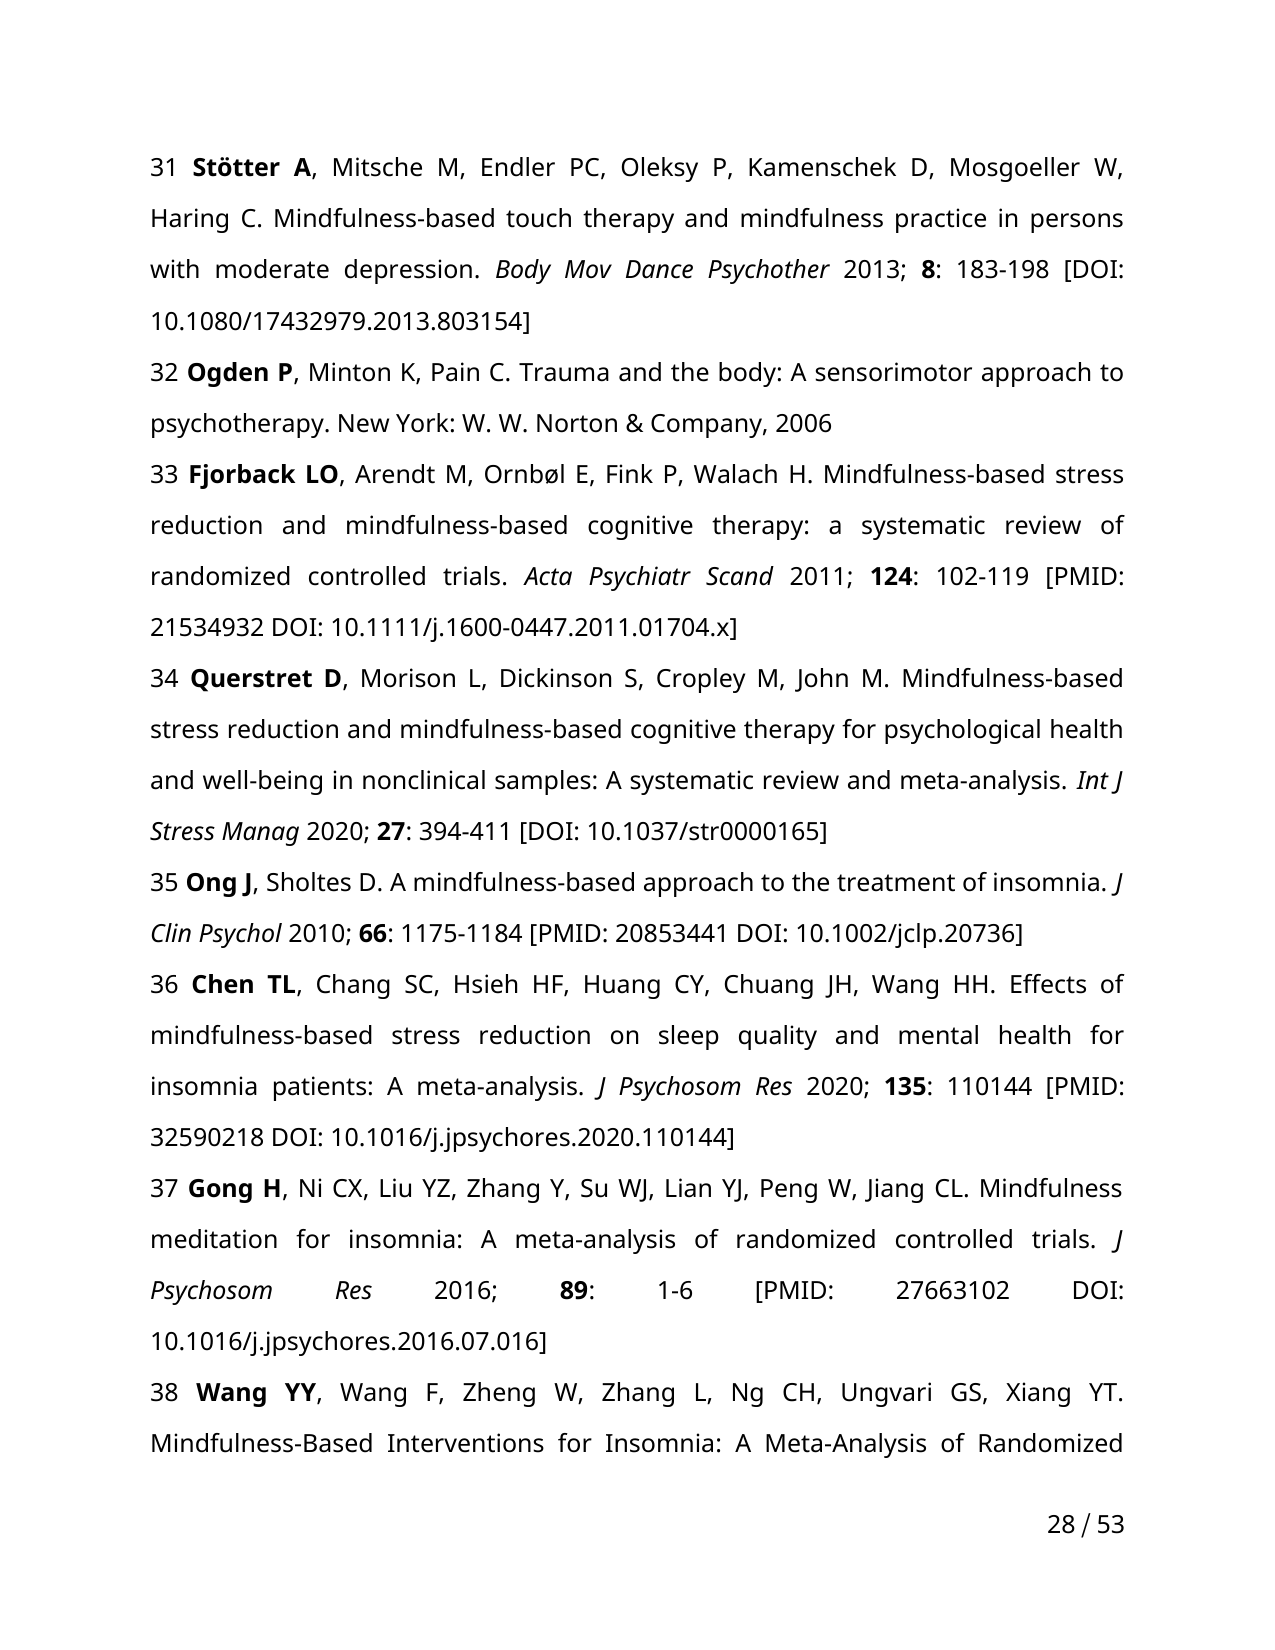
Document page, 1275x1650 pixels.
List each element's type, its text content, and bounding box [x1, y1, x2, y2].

text 32 Ogden P, Minton K, Pain C. Trauma and the body: A sensorimotor approach to psychotherapy. New York: W. W. Norton & Company, 2006 [150, 354, 1125, 439]
text 33 Fjorback LO, Arendt M, Ornbøl E, Fink P, Walach H. Mindfulness-based stress reduction and mindfulness-based cognitive therapy: a systematic review of randomized controlled trials. Acta Psychiatr Scand 2011; 124: 102-119 [PMID: 21534932 DOI: 10.1111/j.1600-0447.2011.01704.x] [150, 456, 1125, 643]
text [150, 1375, 1125, 1460]
text 31 Stötter A, Mitsche M, Endler PC, Oleksy P, Kamenschek D, Mosgoeller W, Haring C. Mindfulness-based touch therapy and mindfulness practice in persons with moderate depression. Body Mov Dance Psychother 2013; 8: 183-198 [DOI: 10.1080/17432979.2013.803154] [150, 150, 1125, 337]
text 35 Ong J, Sholtes D. A mindfulness-based approach to the treatment of insomnia. J Clin Psychol 2010; 66: 1175-1184 [PMID: 20853441 DOI: 10.1002/jclp.20736] [150, 864, 1125, 950]
text 36 Chen TL, Chang SC, Hsieh HF, Huang CY, Chuang JH, Wang HH. Effects of mindfulness-based stress reduction on sleep quality and mental health for insomnia patients: A meta-analysis. J Psychosom Res 2020; 135: 110144 [PMID: 32590218 DOI: 10.1016/j.jpsychores.2020.110144] [150, 967, 1125, 1154]
text 34 Querstret D, Morison L, Dickinson S, Cropley M, John M. Mindfulness-based stress reduction and mindfulness-based cognitive therapy for psychological health and well-being in nonclinical samples: A systematic review and meta-analysis. Int J Stress Manag 2020; 27: 394-411 [DOI: 10.1037/str0000165] [150, 660, 1125, 848]
text 37 Gong H, Ni CX, Liu YZ, Zhang Y, Su WJ, Lian YJ, Peng W, Jiang CL. Mindfulness meditation for insomnia: A meta-analysis of randomized controlled trials. J Psychosom Res 2016; 89: 1-6 [PMID: 27663102 DOI: 10.1016/j.jpsychores.2016.07.016] [150, 1171, 1125, 1358]
